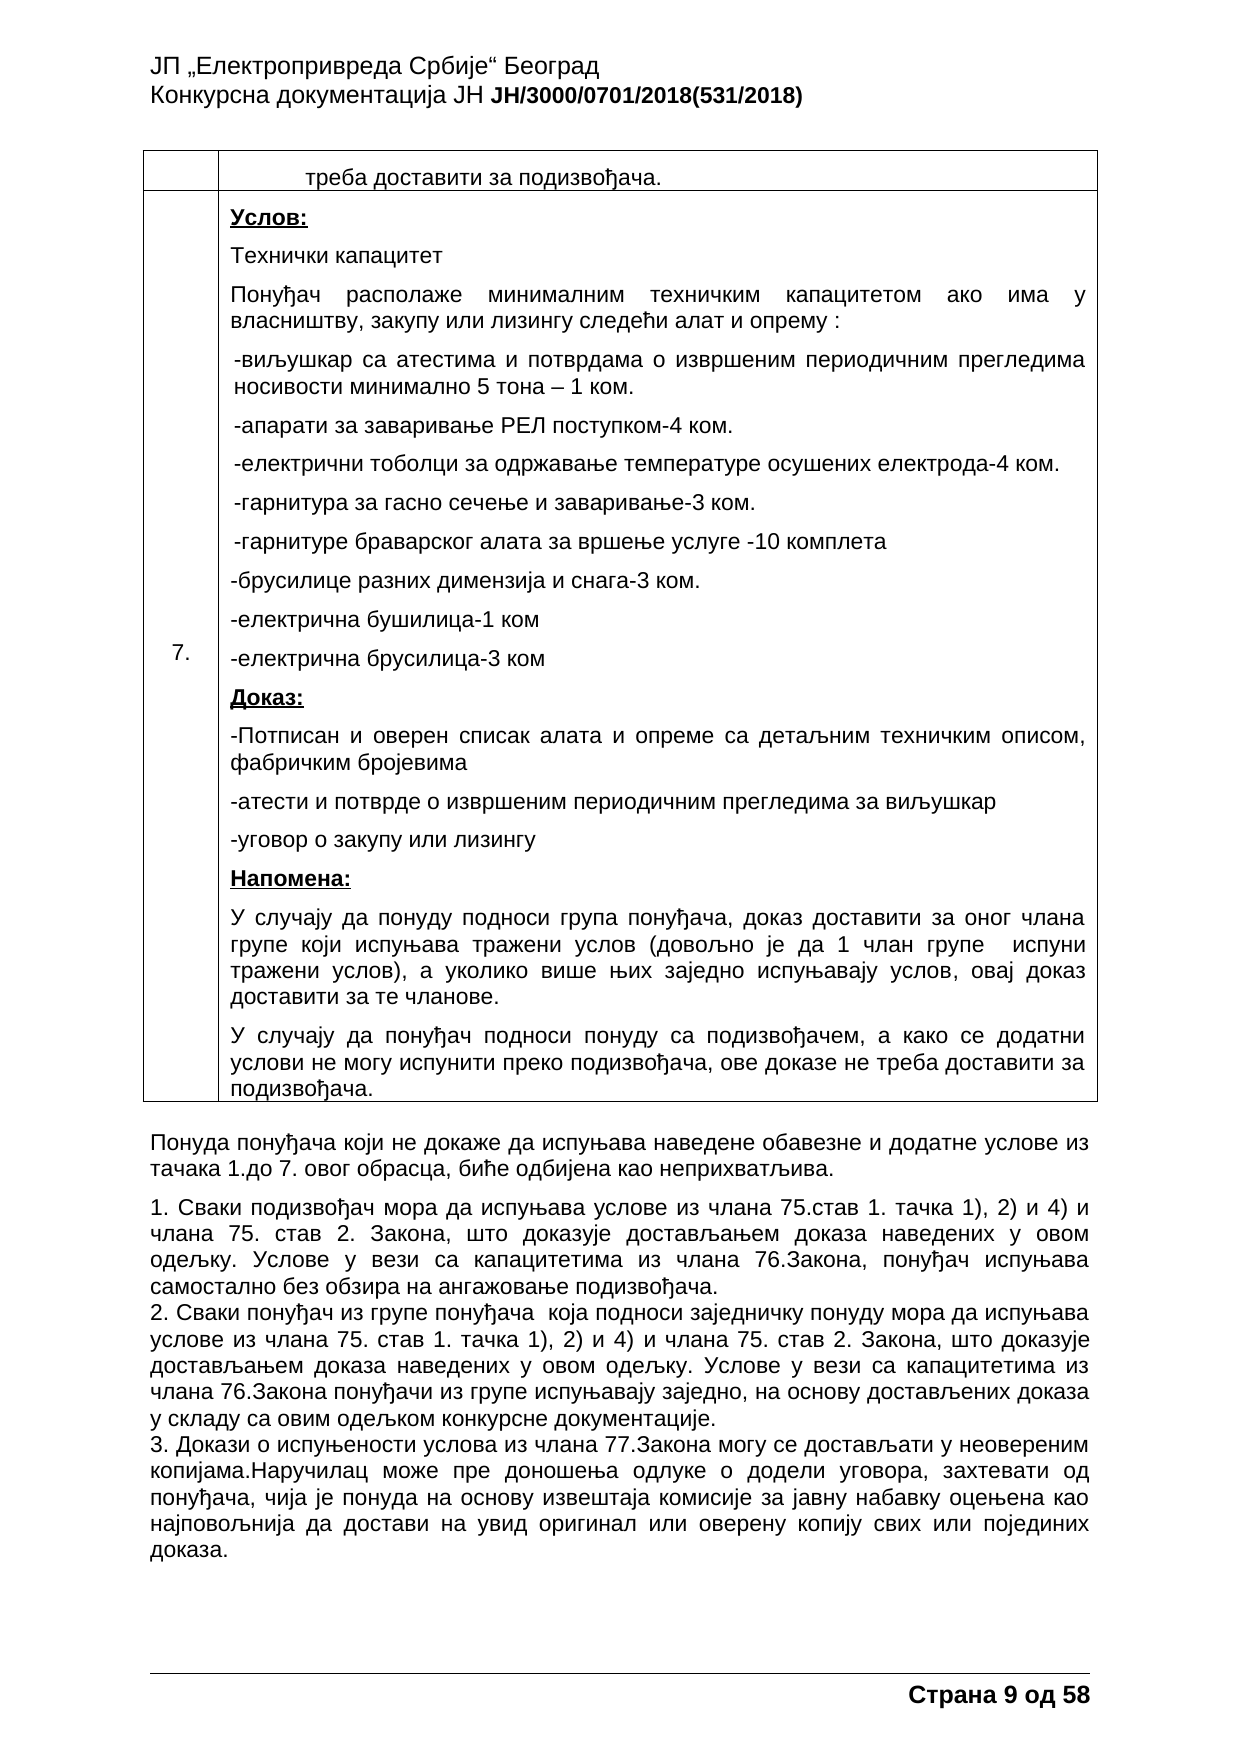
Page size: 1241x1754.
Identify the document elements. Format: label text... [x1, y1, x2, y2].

table_cell Услов: Технички капацитет Понуђач располаже минималним техничким капацитетом ако има у власништву, закупу или лизингу следећи алат и опрему : -виљушкар са атестима и потврдама о извршеним периодичним прегледима носивости минимално 5 тона – 1 ком. -апарати за заваривање РЕЛ поступком-4 ком. -електрични тоболци за одржавање температуре осушених електрода-4 ком. -гарнитура за гасно сечење и заваривање-3 ком. -гарнитуре браварског алата за вршење услуге -10 комплета -брусилице разних димензија и снага-3 ком. -електрична бушилица-1 ком -електрична брусилица-3 ком Доказ: -Потписан и оверен списак алата и опреме са детаљним техничким описом, фабричким бројевима -атести и потврде о извршеним периодичним прегледима за виљушкар -уговор о закупу или лизингу Напомена: У случају да понуду подноси група понуђача, доказ доставити за оног члана групе који испуњава тражени услов (довољно је да 1 члан групе испуни тражени услов), а уколико више њих заједно испуњавају услов, овај доказ доставити за те чланове. У случају да понуђач подноси понуду са подизвођачем, а како се додатни услови не могу испунити преко подизвођача, ове доказе не треба доставити за подизвођача. [219, 191, 1097, 1101]
text 3. Докази о испуњености услова из члана 77.Закона могу се достављати у неовереним копијама.Наручилац може пре доношења одлуке о додели уговора, захтевати од понуђача, чија је понуда на основу извештаја комисије за јавну набавку оцењена као најповољнија да достави на увид оригинал или оверену копију свих или појединих доказа. [150, 1431, 1090, 1563]
text 2. Сваки понуђач из групе понуђача која подноси заједничку понуду мора да испуњава услове из члана 75. став 1. тачка 1), 2) и 4) и члана 75. став 2. Закона, што доказује достављањем доказа наведених у овом одељку. Услове у вези са капацитетима из члана 76.Закона понуђачи из групе испуњавају заједно, на основу достављених доказа у складу са овим одељком конкурсне документације. [150, 1299, 1090, 1431]
table_cell 7. [144, 191, 218, 1101]
text Понуда понуђача који не докаже да испуњава наведене обавезне и додатне услове из тачака 1.до 7. овог обрасца, биће одбијена као неприхватљива. [150, 1128, 1090, 1181]
text 1. Сваки подизвођач мора да испуњава услове из члана 75.став 1. тачка 1), 2) и 4) и члана 75. став 2. Закона, што доказује достављањем доказа наведених у овом одељку. Услове у вези са капацитетима из члана 76.Закона, понуђач испуњава самостално без обзира на ангажовање подизвођача. [150, 1194, 1090, 1299]
table_cell 6. [144, 151, 218, 190]
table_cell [219, 151, 1097, 190]
